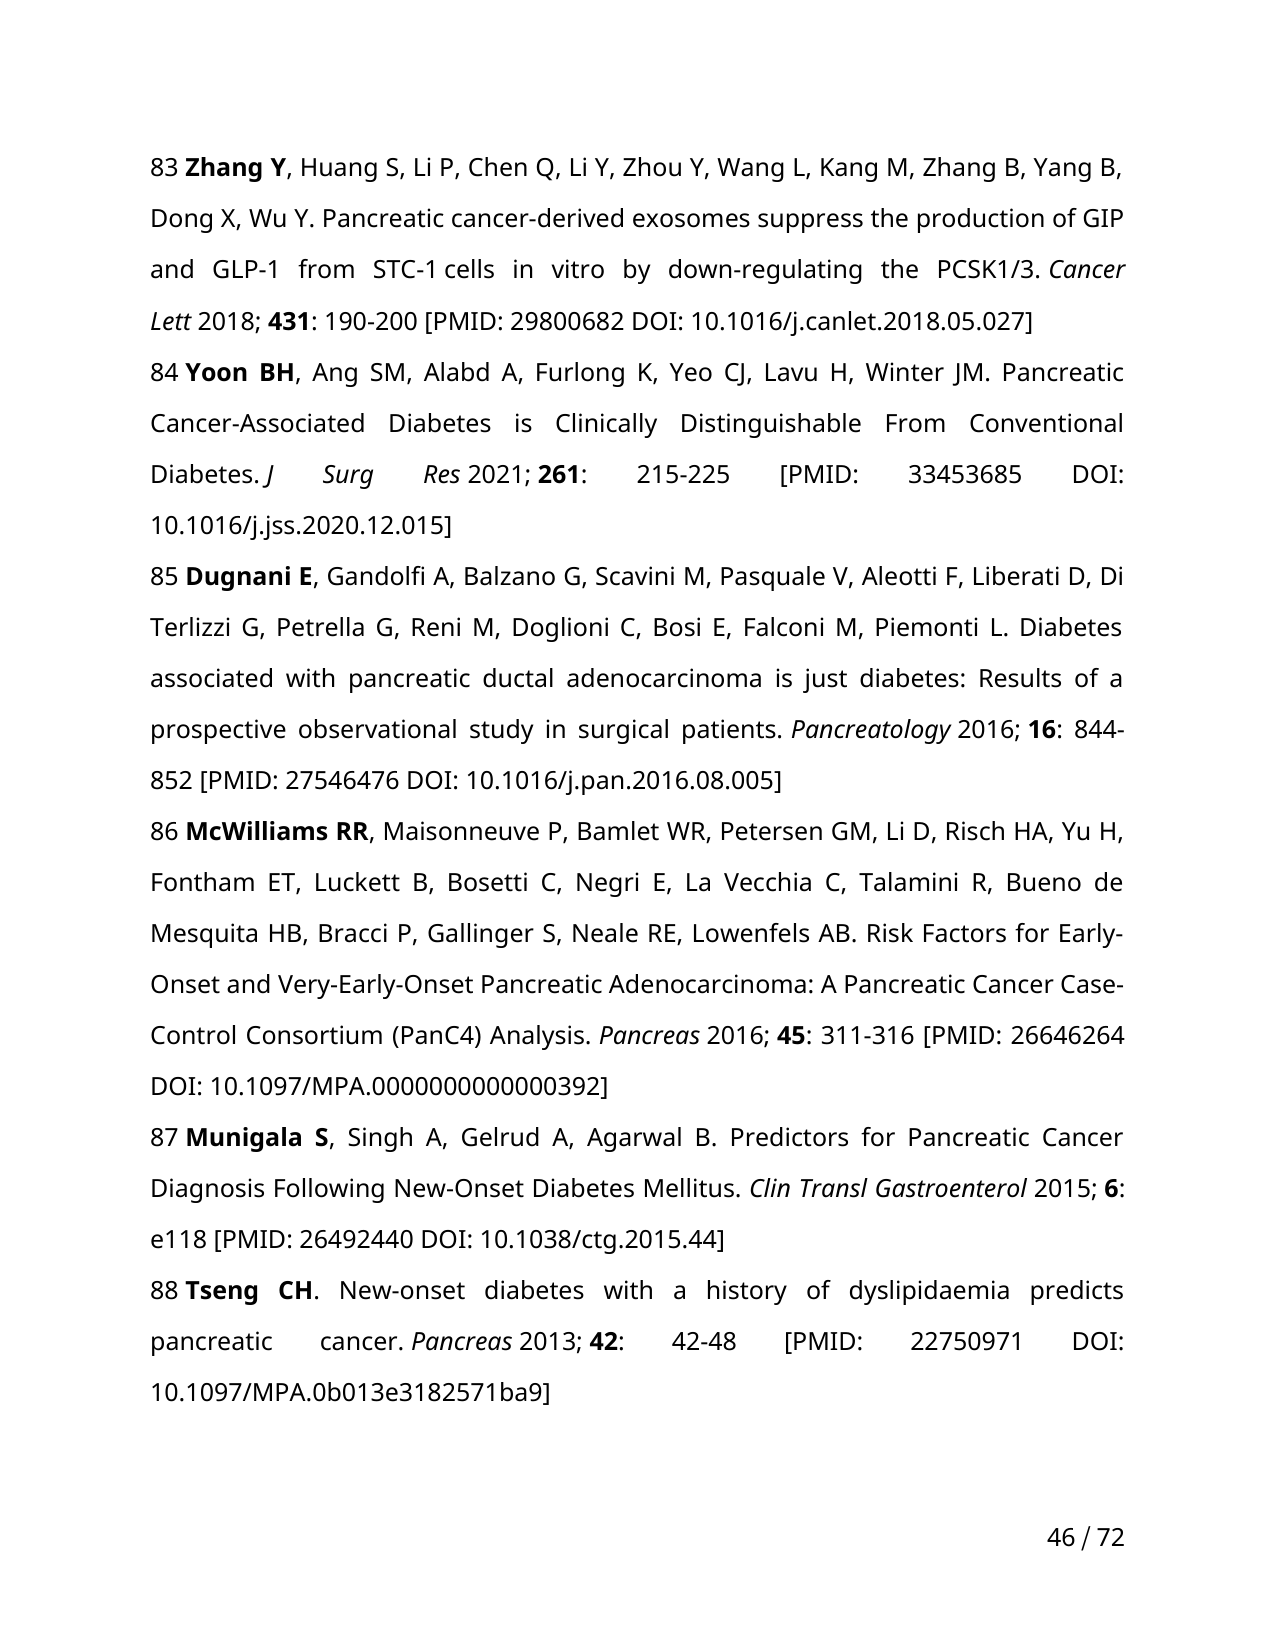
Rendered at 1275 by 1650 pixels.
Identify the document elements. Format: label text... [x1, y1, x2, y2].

text 87 Munigala S, Singh A, Gelrud A, Agarwal B. Predictors for Pancreatic Cancer Diagnosis Following New-Onset Diabetes Mellitus. Clin Transl Gastroenterol 2015; 6: e118 [PMID: 26492440 DOI: 10.1038/ctg.2015.44] [150, 1120, 1125, 1256]
text 83 Zhang Y, Huang S, Li P, Chen Q, Li Y, Zhou Y, Wang L, Kang M, Zhang B, Yang B, Dong X, Wu Y. Pancreatic cancer-derived exosomes suppress the production of GIP and GLP-1 from STC-1 cells in vitro by down-regulating the PCSK1/3. Cancer Lett 2018; 431: 190-200 [PMID: 29800682 DOI: 10.1016/j.canlet.2018.05.027] [150, 150, 1125, 337]
text 85 Dugnani E, Gandolfi A, Balzano G, Scavini M, Pasquale V, Aleotti F, Liberati D, Di Terlizzi G, Petrella G, Reni M, Doglioni C, Bosi E, Falconi M, Piemonti L. Diabetes associated with pancreatic ductal adenocarcinoma is just diabetes: Results of a prospective observational study in surgical patients. Pancreatology 2016; 16: 844-852 [PMID: 27546476 DOI: 10.1016/j.pan.2016.08.005] [150, 558, 1125, 797]
text 88 Tseng CH. New-onset diabetes with a history of dyslipidaemia predicts pancreatic cancer. Pancreas 2013; 42: 42-48 [PMID: 22750971 DOI: 10.1097/MPA.0b013e3182571ba9] [150, 1273, 1125, 1409]
text 84 Yoon BH, Ang SM, Alabd A, Furlong K, Yeo CJ, Lavu H, Winter JM. Pancreatic Cancer-Associated Diabetes is Clinically Distinguishable From Conventional Diabetes. J Surg Res 2021; 261: 215-225 [PMID: 33453685 DOI: 10.1016/j.jss.2020.12.015] [150, 354, 1125, 541]
text 86 McWilliams RR, Maisonneuve P, Bamlet WR, Petersen GM, Li D, Risch HA, Yu H, Fontham ET, Luckett B, Bosetti C, Negri E, La Vecchia C, Talamini R, Bueno de Mesquita HB, Bracci P, Gallinger S, Neale RE, Lowenfels AB. Risk Factors for Early-Onset and Very-Early-Onset Pancreatic Adenocarcinoma: A Pancreatic Cancer Case-Control Consortium (PanC4) Analysis. Pancreas 2016; 45: 311-316 [PMID: 26646264 DOI: 10.1097/MPA.0000000000000392] [150, 813, 1125, 1103]
